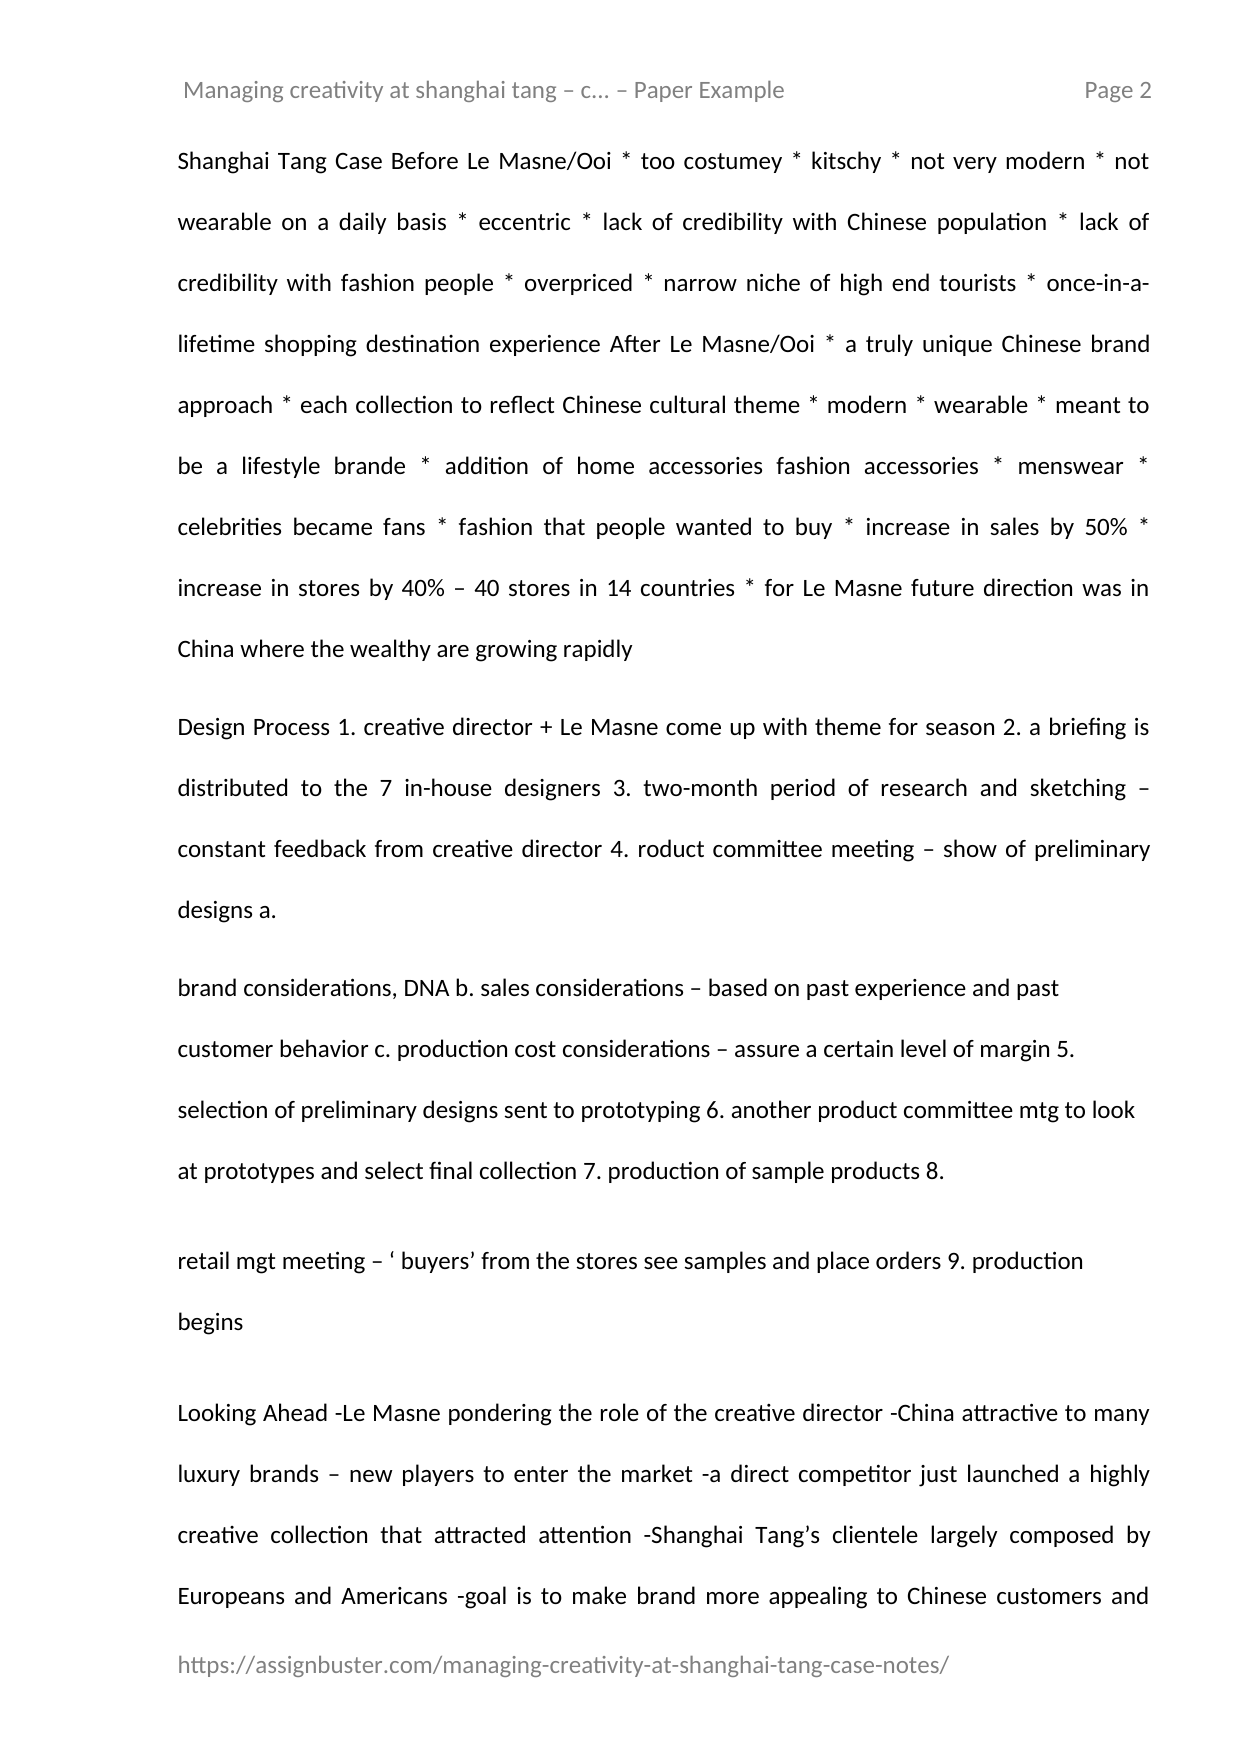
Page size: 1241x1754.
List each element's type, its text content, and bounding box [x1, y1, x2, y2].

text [177, 1397, 1152, 1611]
text retail mgt meeting – ‘ buyers’ from the stores see samples and place orders 9. production begins [177, 1246, 1152, 1337]
text Design Process 1. creative director + Le Masne come up with theme for season 2. a briefing is distributed to the 7 in-house designers 3. two-month period of research and sketching – constant feedback from creative director 4. roduct committee meeting – show of preliminary designs a. [177, 711, 1152, 925]
text brand considerations, DNA b. sales considerations – based on past experience and past customer behavior c. production cost considerations – assure a certain level of margin 5. selection of preliminary designs sent to prototyping 6. another product committee mtg to look at prototypes and select final collection 7. production of sample products 8. [177, 972, 1152, 1186]
text Shanghai Tang Case Before Le Masne/Ooi * too costumey * kitschy * not very modern * not wearable on a daily basis * eccentric * lack of credibility with Chinese population * lack of credibility with fashion people * overpriced * narrow niche of high end tourists * once-in-a-lifetime shopping destination experience After Le Masne/Ooi * a truly unique Chinese brand approach * each collection to reflect Chinese cultural theme * modern * wearable * meant to be a lifestyle brande * addition of home accessories fashion accessories * menswear * celebrities became fans * fashion that people wanted to buy * increase in sales by 50% * increase in stores by 40% – 40 stores in 14 countries * for Le Masne future direction was in China where the wealthy are growing rapidly [177, 145, 1152, 664]
